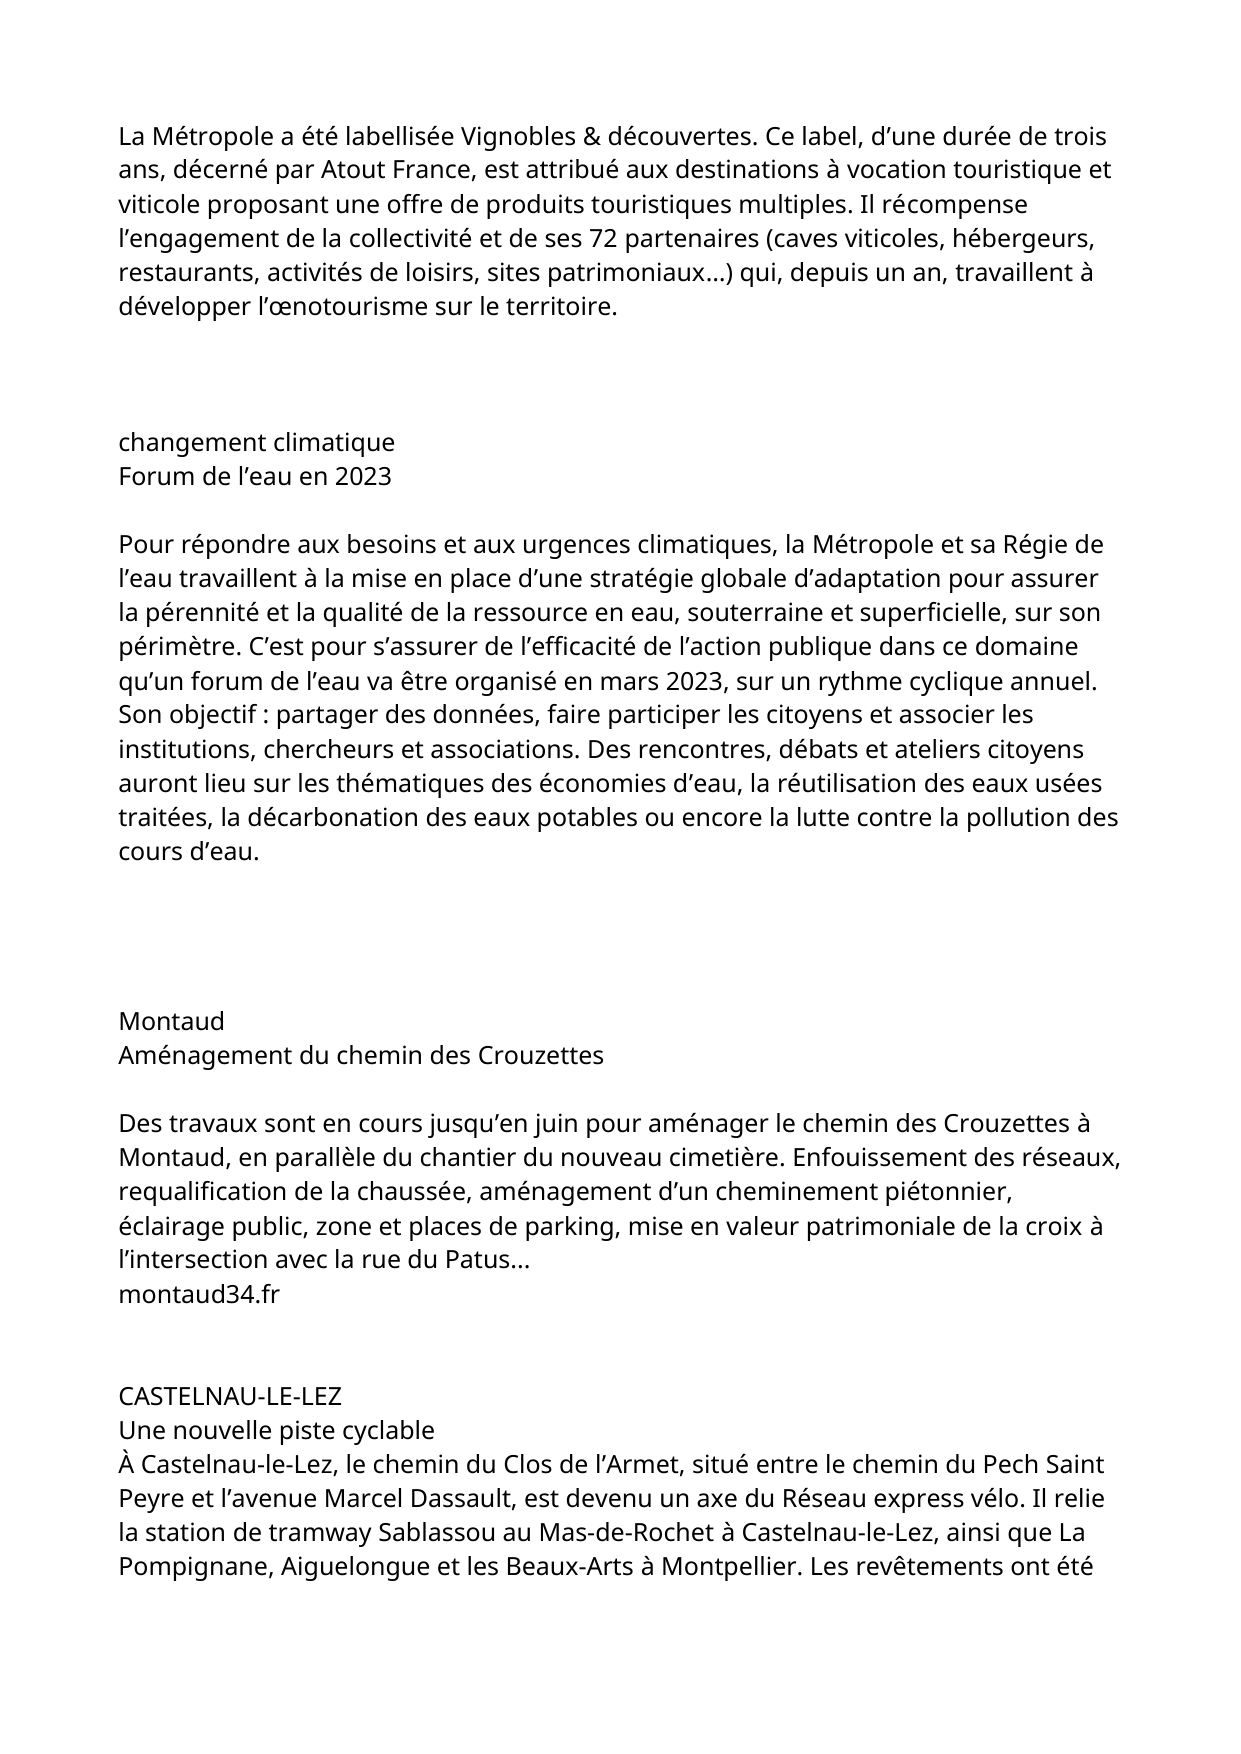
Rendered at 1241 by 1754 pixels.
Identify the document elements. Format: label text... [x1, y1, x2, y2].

text Des travaux sont en cours jusqu’en juin pour aménager le chemin des Crouzettes à Montaud, en parallèle du chantier du nouveau cimetière. Enfouissement des réseaux, requalification de la chaussée, aménagement d’un cheminement piétonnier, éclairage public, zone et places de parking, mise en valeur patrimoniale de la croix à l’intersection avec la rue du Patus... [118, 1106, 1122, 1276]
text changement climatique [118, 425, 1122, 459]
text Forum de l’eau en 2023 [118, 459, 1122, 493]
text CASTELNAU-LE-LEZ [118, 1378, 1122, 1412]
text montaud34.fr [118, 1276, 1122, 1310]
text Montaud [118, 1004, 1122, 1038]
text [118, 1447, 1122, 1583]
text Pour répondre aux besoins et aux urgences climatiques, la Métropole et sa Régie de l’eau travaillent à la mise en place d’une stratégie globale d’adaptation pour assurer la pérennité et la qualité de la ressource en eau, souterraine et superficielle, sur son périmètre. C’est pour s’assurer de l’efficacité de l’action publique dans ce domaine qu’un forum de l’eau va être organisé en mars 2023, sur un rythme cyclique annuel. Son objectif : partager des données, faire participer les citoyens et associer les institutions, chercheurs et associations. Des rencontres, débats et ateliers citoyens auront lieu sur les thématiques des économies d’eau, la réutilisation des eaux usées traitées, la décarbonation des eaux potables ou encore la lutte contre la pollution des cours d’eau. [118, 527, 1122, 867]
text La Métropole a été labellisée Vignobles & découvertes. Ce label, d’une durée de trois ans, décerné par Atout France, est attribué aux destinations à vocation touristique et viticole proposant une offre de produits touristiques multiples. Il récompense l’engagement de la collectivité et de ses 72 partenaires (caves viticoles, hébergeurs, restaurants, activités de loisirs, sites patrimoniaux…) qui, depuis un an, travaillent à développer l’œnotourisme sur le territoire. [118, 118, 1122, 322]
text Aménagement du chemin des Crouzettes [118, 1038, 1122, 1072]
text Une nouvelle piste cyclable [118, 1412, 1122, 1447]
